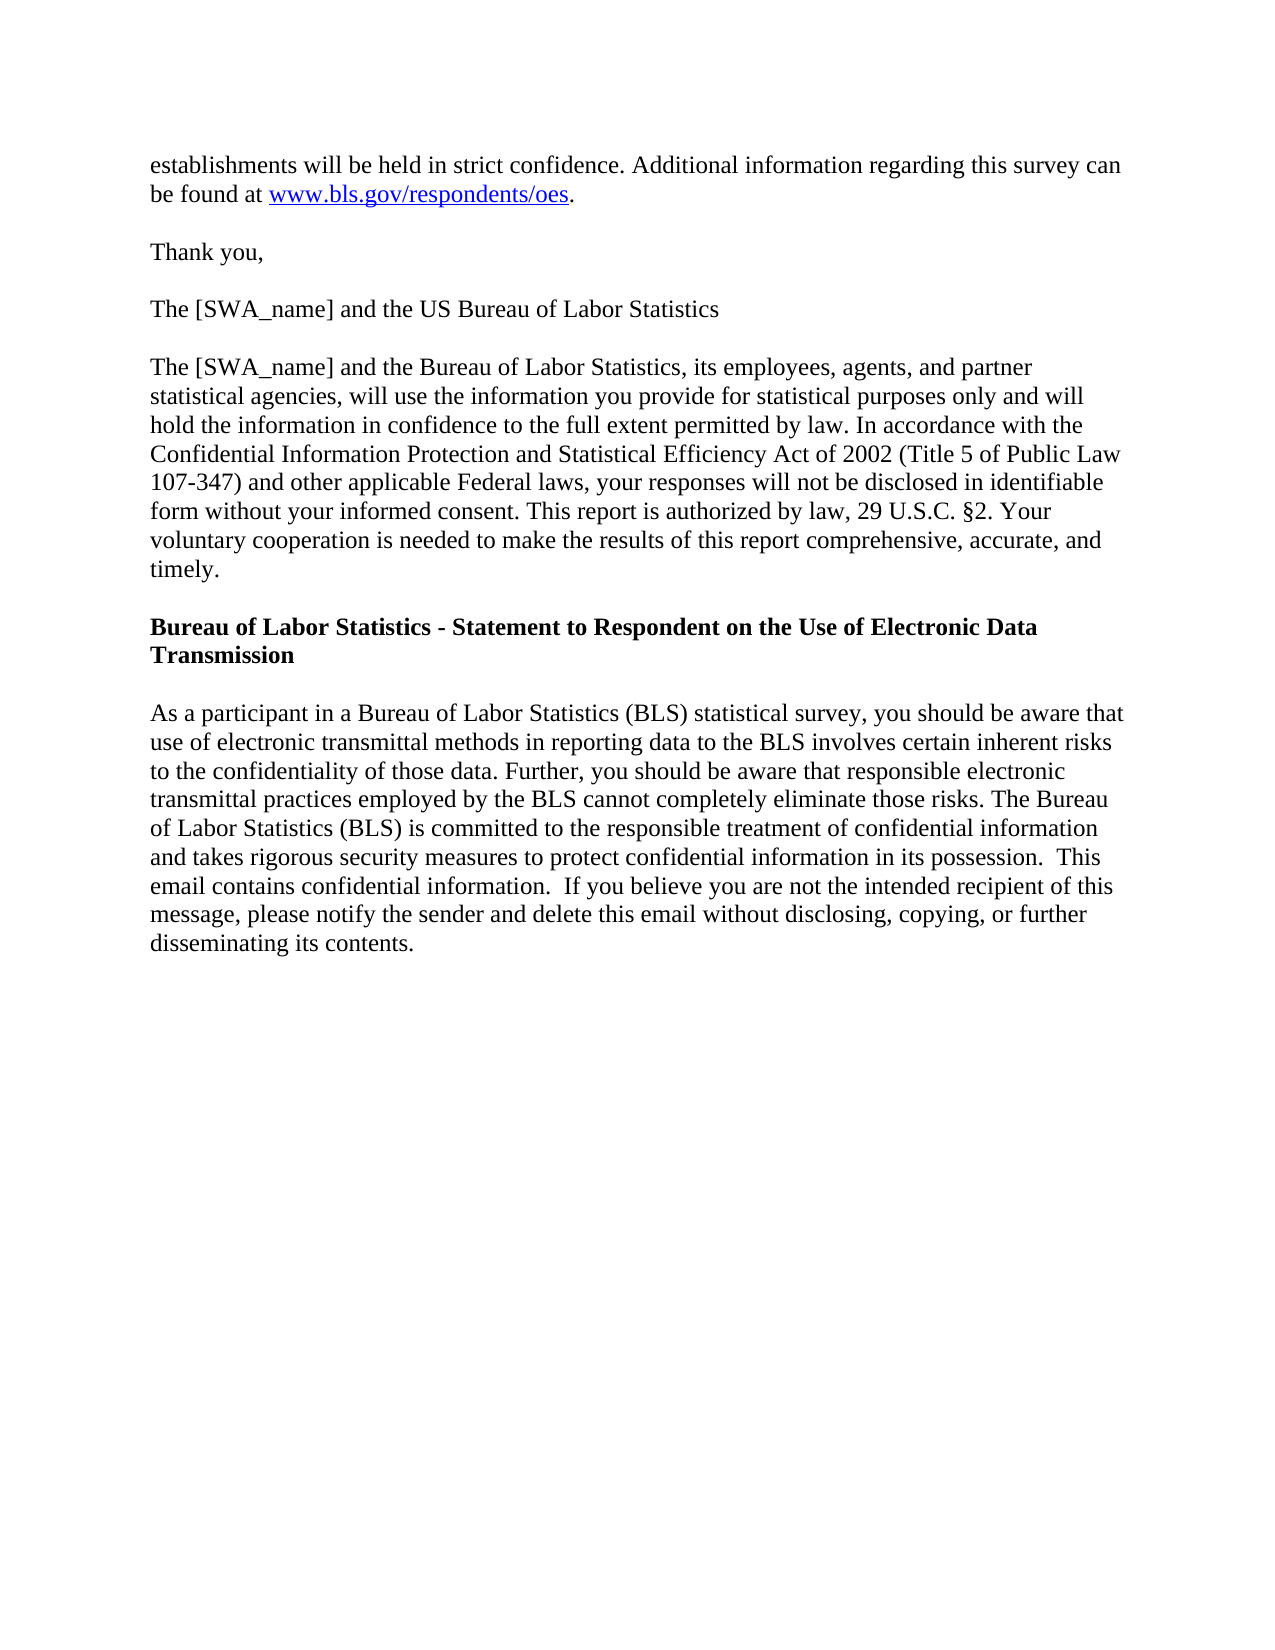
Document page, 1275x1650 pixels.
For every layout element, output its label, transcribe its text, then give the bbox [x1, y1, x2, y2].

text Bureau of Labor Statistics - Statement to Respondent on the Use of Electronic Data Transmission [150, 612, 1125, 669]
text The [SWA_name] and the Bureau of Labor Statistics, its employees, agents, and partner statistical agencies, will use the information you provide for statistical purposes only and will hold the information in confidence to the full extent permitted by law. In accordance with the Confidential Information Protection and Statistical Efficiency Act of 2002 (Title 5 of Public Law 107-347) and other applicable Federal laws, your responses will not be disclosed in identifiable form without your informed consent. This report is authorized by law, 29 U.S.C. §2. Your voluntary cooperation is needed to make the results of this report comprehensive, accurate, and timely. [150, 352, 1125, 582]
text Thank you, [150, 237, 1125, 265]
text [150, 150, 1125, 207]
text As a participant in a Bureau of Labor Statistics (BLS) statistical survey, you should be aware that use of electronic transmittal methods in reporting data to the BLS involves certain inherent risks to the confidentiality of those data. Further, you should be aware that responsible electronic transmittal practices employed by the BLS cannot completely eliminate those risks. The Bureau of Labor Statistics (BLS) is committed to the responsible treatment of confidential information and takes rigorous security measures to protect confidential information in its possession. This email contains confidential information. If you believe you are not the intended recipient of this message, please notify the sender and delete this email without disclosing, copying, or further disseminating its contents. [150, 698, 1125, 957]
text The [SWA_name] and the US Bureau of Labor Statistics [150, 294, 1125, 323]
